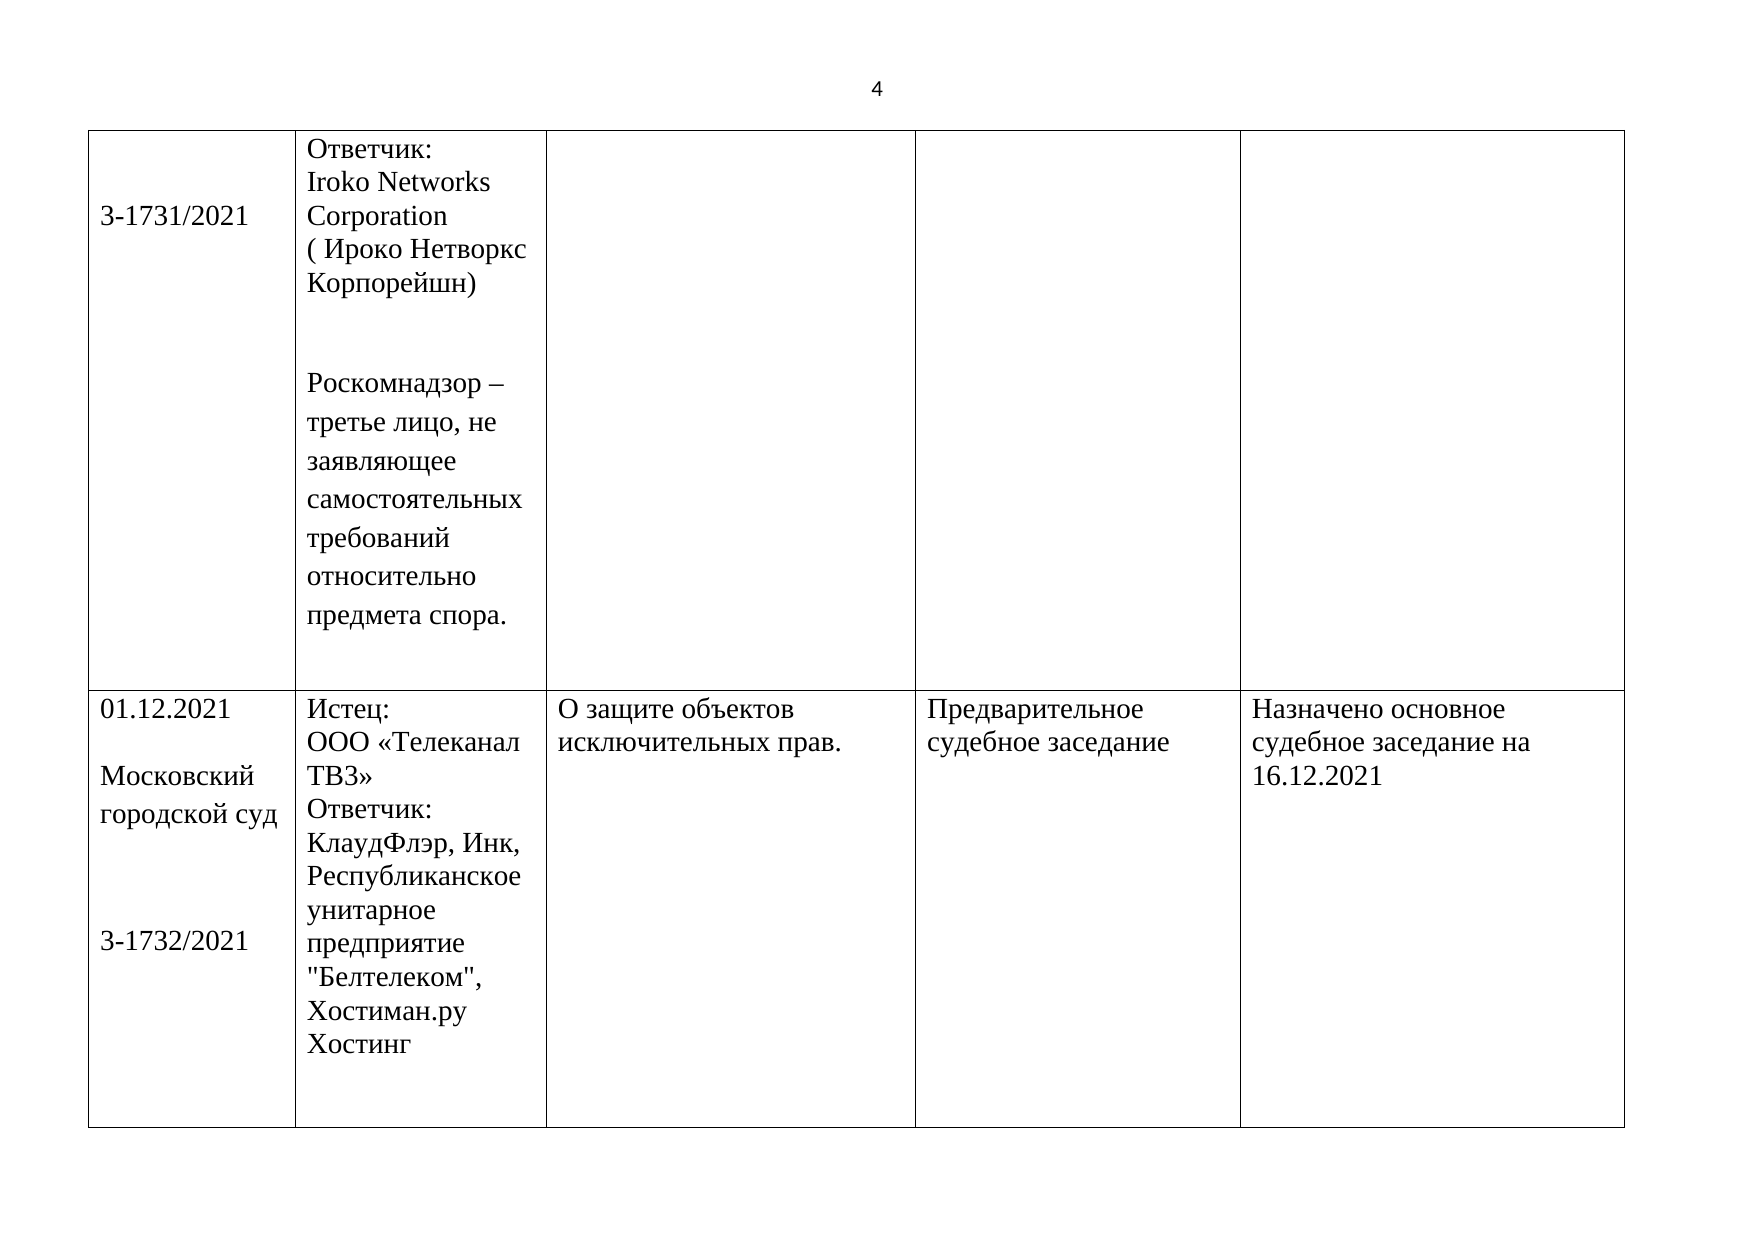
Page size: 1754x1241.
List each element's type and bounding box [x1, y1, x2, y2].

table_cell [916, 691, 1240, 1127]
table_cell [547, 131, 915, 690]
table_cell [547, 691, 915, 1127]
table_cell [296, 691, 546, 1127]
table_cell [296, 131, 546, 690]
table_cell [1241, 131, 1624, 690]
table_cell [89, 131, 295, 690]
table_cell [916, 131, 1240, 690]
table_cell [89, 691, 295, 1127]
table_cell [1241, 691, 1624, 1127]
